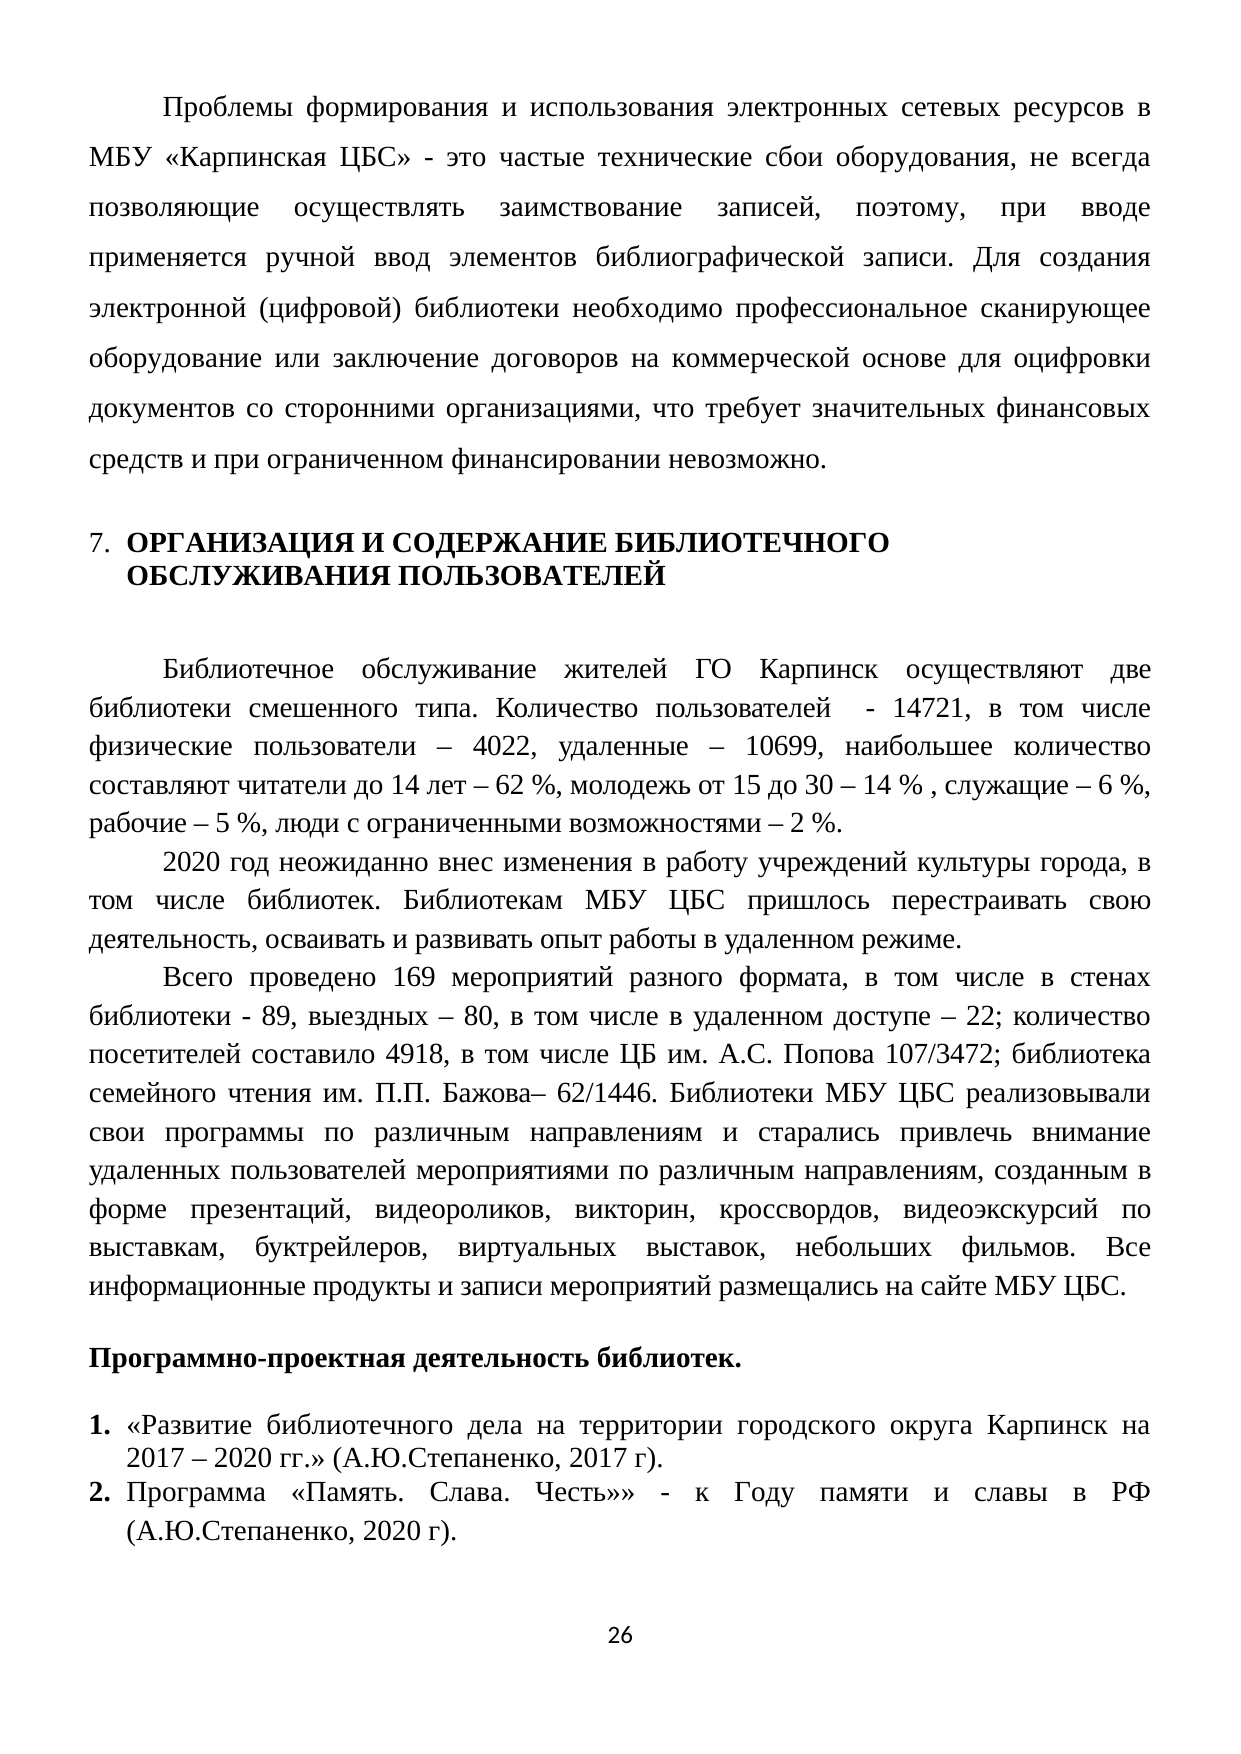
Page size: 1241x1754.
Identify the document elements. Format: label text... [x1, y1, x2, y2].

text 2020 год неожиданно внес изменения в работу учреждений культуры города, в том числе библиотек. Библиотекам МБУ ЦБС пришлось перестраивать свою деятельность, осваивать и развивать опыт работы в удаленном режиме. [89, 844, 1152, 954]
list ОРГАНИЗАЦИЯ И СОДЕРЖАНИЕ БИБЛИОТЕЧНОГО ОБСЛУЖИВАНИЯ ПОЛЬЗОВАТЕЛЕЙ [89, 525, 1152, 592]
text Библиотечное обслуживание жителей ГО Карпинск осуществляют две библиотеки смешенного типа. Количество пользователей - 14721, в том числе физические пользователи – 4022, удаленные – 10699, наибольшее количество составляют читатели до 14 лет – 62 %, молодежь от 15 до 30 – 14 % , служащие – 6 %, рабочие – 5 %, люди с ограниченными возможностями – 2 %. [89, 651, 1152, 839]
list Программа «Память. Слава. Честь»» - к Году памяти и славы в РФ (А.Ю.Степаненко, 2020 г). [89, 1474, 1152, 1546]
text Программно-проектная деятельность библиотек. [89, 1340, 1152, 1373]
list «Развитие библиотечного дела на территории городского округа Карпинск на 2017 – 2020 гг.» (А.Ю.Степаненко, 2017 г). [89, 1407, 1152, 1474]
text Всего проведено 169 мероприятий разного формата, в том числе в стенах библиотеки - 89, выездных – 80, в том числе в удаленном доступе – 22; количество посетителей составило 4918, в том числе ЦБ им. А.С. Попова 107/3472; библиотека семейного чтения им. П.П. Бажова– 62/1446. Библиотеки МБУ ЦБС реализовывали свои программы по различным направлениям и старались привлечь внимание удаленных пользователей мероприятиями по различным направлениям, созданным в форме презентаций, видеороликов, викторин, кроссвордов, видеоэкскурсий по выставкам, буктрейлеров, виртуальных выставок, небольших фильмов. Все информационные продукты и записи мероприятий размещались на сайте МБУ ЦБС. [89, 959, 1152, 1301]
text Проблемы формирования и использования электронных сетевых ресурсов в МБУ «Карпинская ЦБС» - это частые технические сбои оборудования, не всегда позволяющие осуществлять заимствование записей, поэтому, при вводе применяется ручной ввод элементов библиографической записи. Для создания электронной (цифровой) библиотеки необходимо профессиональное сканирующее оборудование или заключение договоров на коммерческой основе для оцифровки документов со сторонними организациями, что требует значительных финансовых средств и при ограниченном финансировании невозможно. [89, 89, 1152, 474]
